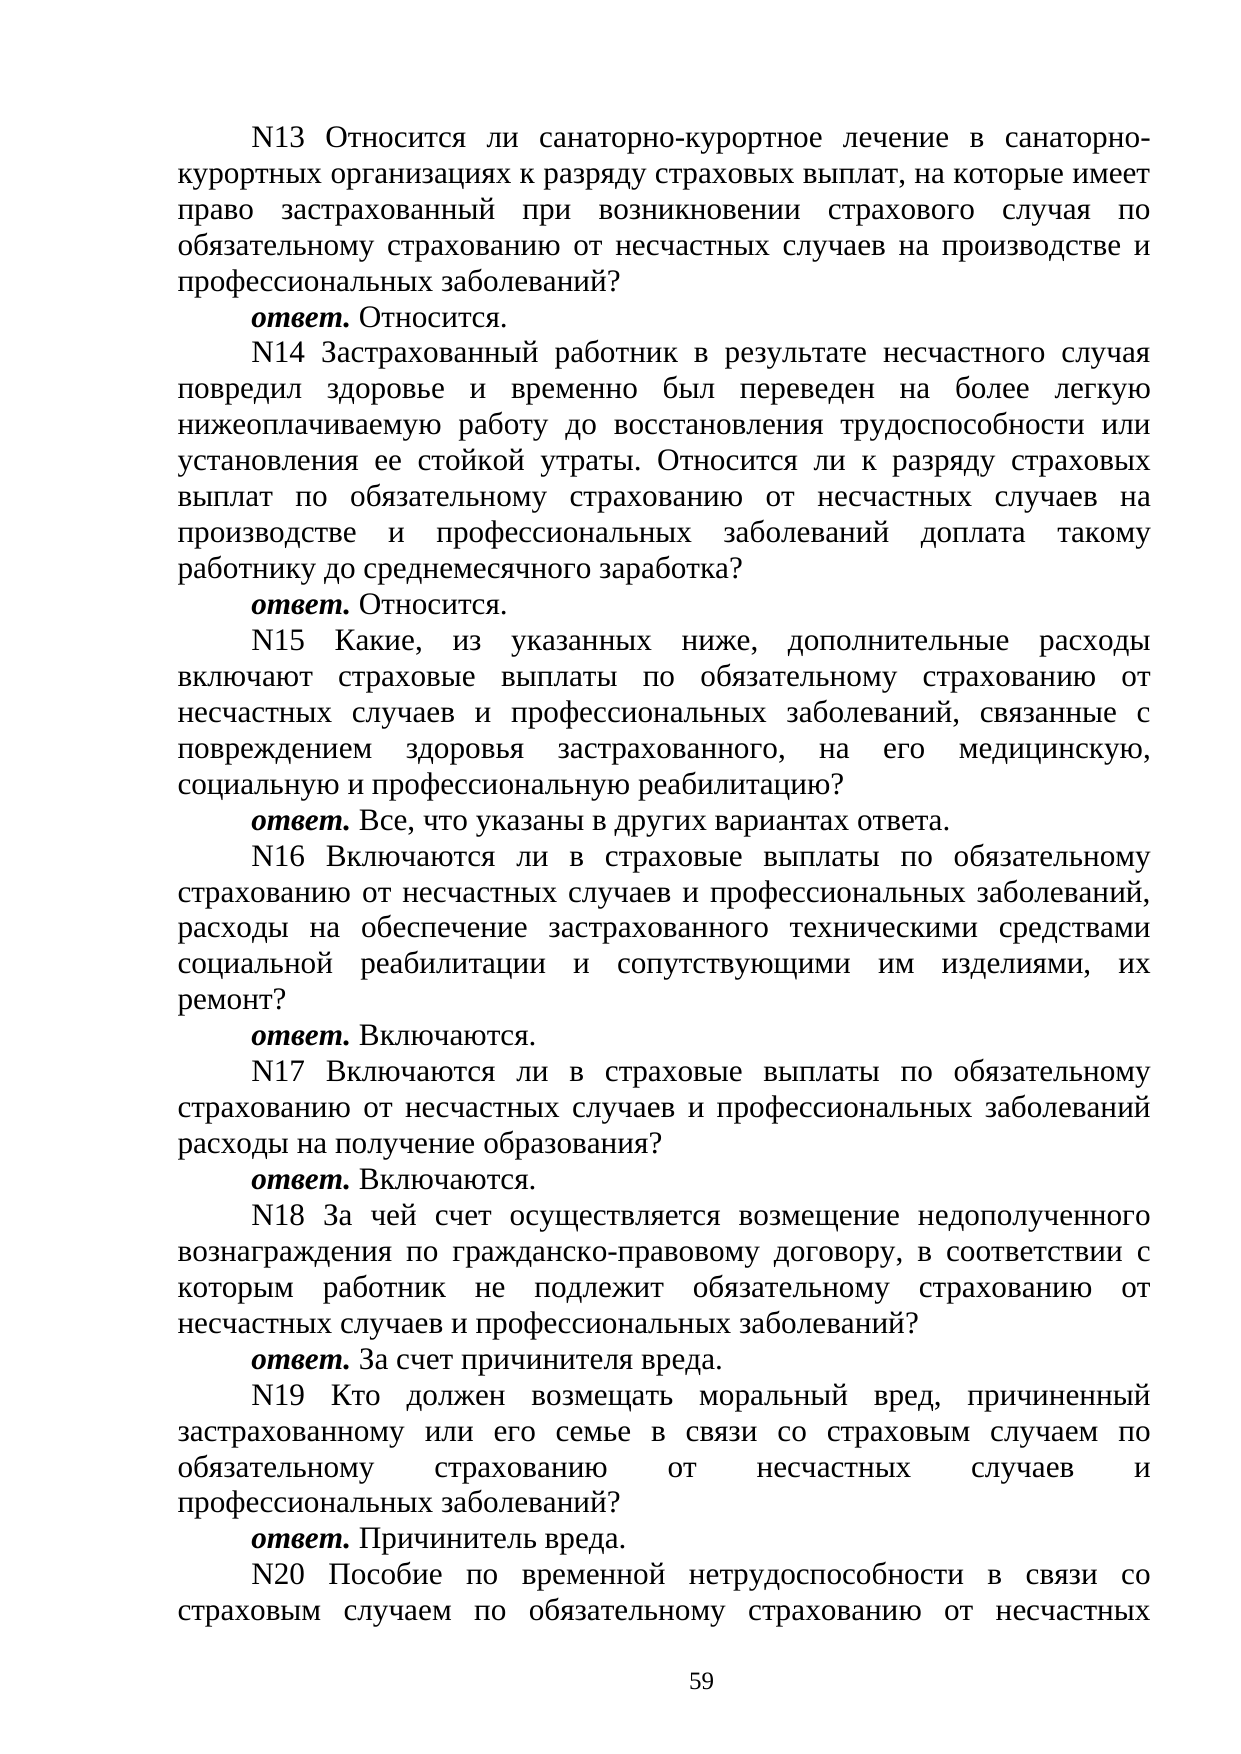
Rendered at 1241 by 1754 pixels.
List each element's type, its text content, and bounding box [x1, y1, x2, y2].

text N19 Кто должен возмещать моральный вред, причиненный застрахованному или его семье в связи со страховым случаем по обязательному страхованию от несчастных случаев и профессиональных заболеваний? [177, 1376, 1152, 1520]
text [177, 1556, 1152, 1627]
text N13 Относится ли санаторно-курортное лечение в санаторно-курортных организациях к разряду страховых выплат, на которые имеет право застрахованный при возникновении страхового случая по обязательному страхованию от несчастных случаев на производстве и профессиональных заболеваний? [177, 118, 1152, 298]
text ответ. За счет причинителя вреда. [177, 1340, 1152, 1376]
text ответ. Причинитель вреда. [177, 1520, 1152, 1556]
text ответ. Относится. [177, 298, 1152, 334]
text N16 Включаются ли в страховые выплаты по обязательному страхованию от несчастных случаев и профессиональных заболеваний, расходы на обеспечение застрахованного техническими средствами социальной реабилитации и сопутствующими им изделиями, их ремонт? [177, 837, 1152, 1017]
text ответ. Включаются. [177, 1160, 1152, 1196]
text N14 Застрахованный работник в результате несчастного случая повредил здоровье и временно был переведен на более легкую нижеоплачиваемую работу до восстановления трудоспособности или установления ее стойкой утраты. Относится ли к разряду страховых выплат по обязательному страхованию от несчастных случаев на производстве и профессиональных заболеваний доплата такому работнику до среднемесячного заработка? [177, 334, 1152, 585]
text N15 Какие, из указанных ниже, дополнительные расходы включают страховые выплаты по обязательному страхованию от несчастных случаев и профессиональных заболеваний, связанные с повреждением здоровья застрахованного, на его медицинскую, социальную и профессиональную реабилитацию? [177, 621, 1152, 801]
text ответ. Относится. [177, 585, 1152, 621]
text ответ. Включаются. [177, 1017, 1152, 1052]
text N17 Включаются ли в страховые выплаты по обязательному страхованию от несчастных случаев и профессиональных заболеваний расходы на получение образования? [177, 1052, 1152, 1160]
text ответ. Все, что указаны в других вариантах ответа. [177, 801, 1152, 837]
text N18 За чей счет осуществляется возмещение недополученного вознаграждения по гражданско-правовому договору, в соответствии с которым работник не подлежит обязательному страхованию от несчастных случаев и профессиональных заболеваний? [177, 1196, 1152, 1340]
